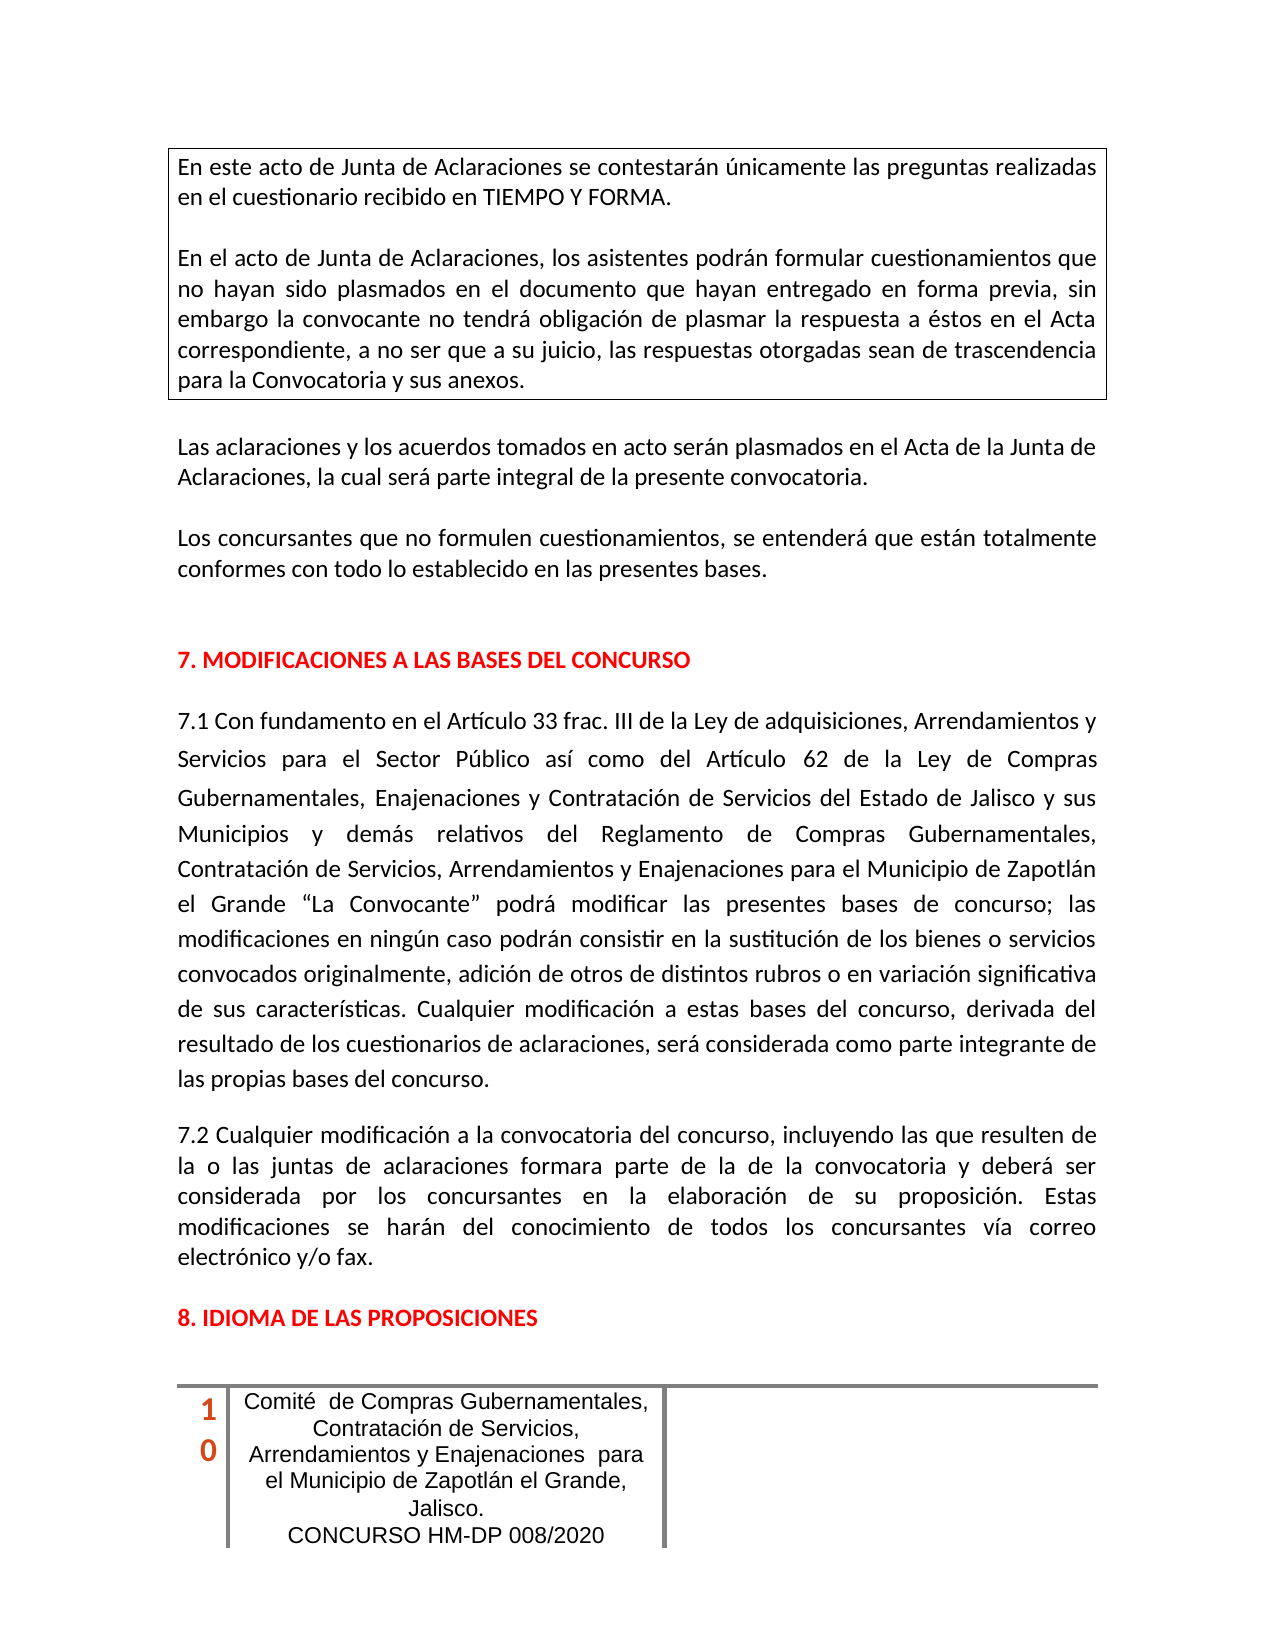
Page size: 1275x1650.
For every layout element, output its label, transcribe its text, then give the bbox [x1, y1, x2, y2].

text 8. IDIOMA DE LAS PROPOSICIONES [177, 1303, 1098, 1333]
text En el acto de Junta de Aclaraciones, los asistentes podrán formular cuestionamientos que no hayan sido plasmados en el documento que hayan entregado en forma previa, sin embargo la convocante no tendrá obligación de plasmar la respuesta a éstos en el Acta correspondiente, a no ser que a su juicio, las respuestas otorgadas sean de trascendencia para la Convocatoria y sus anexos. [169, 239, 1106, 399]
text En este acto de Junta de Aclaraciones se contestarán únicamente las preguntas realizadas en el cuestionario recibido en TIEMPO Y FORMA. [169, 149, 1106, 212]
text 7. MODIFICACIONES A LAS BASES DEL CONCURSO [177, 644, 1098, 675]
text Los concursantes que no formulen cuestionamientos, se entenderá que están totalmente conformes con todo lo establecido en las presentes bases. [177, 522, 1098, 583]
text 7.2 Cualquier modificación a la convocatoria del concurso, incluyendo las que resulten de la o las juntas de aclaraciones formara parte de la de la convocatoria y deberá ser considerada por los concursantes en la elaboración de su proposición. Estas modificaciones se harán del conocimiento de todos los concursantes vía correo electrónico y/o fax. [177, 1119, 1098, 1272]
text 7.1 Con fundamento en el Artículo 33 frac. III de la Ley de adquisiciones, Arrendamientos y Servicios para el Sector Público así como del Artículo 62 de la Ley de Compras Gubernamentales, Enajenaciones y Contratación de Servicios del Estado de Jalisco y sus Municipios y demás relativos del Reglamento de Compras Gubernamentales, Contratación de Servicios, Arrendamientos y Enajenaciones para el Municipio de Zapotlán el Grande “La Convocante” podrá modificar las presentes bases de concurso; las modificaciones en ningún caso podrán consistir en la sustitución de los bienes o servicios convocados originalmente, adición de otros de distintos rubros o en variación significativa de sus características. Cualquier modificación a estas bases del concurso, derivada del resultado de los cuestionarios de aclaraciones, será considerada como parte integrante de las propias bases del concurso. [177, 705, 1098, 1094]
text Las aclaraciones y los acuerdos tomados en acto serán plasmados en el Acta de la Junta de Aclaraciones, la cual será parte integral de la presente convocatoria. [177, 431, 1098, 492]
